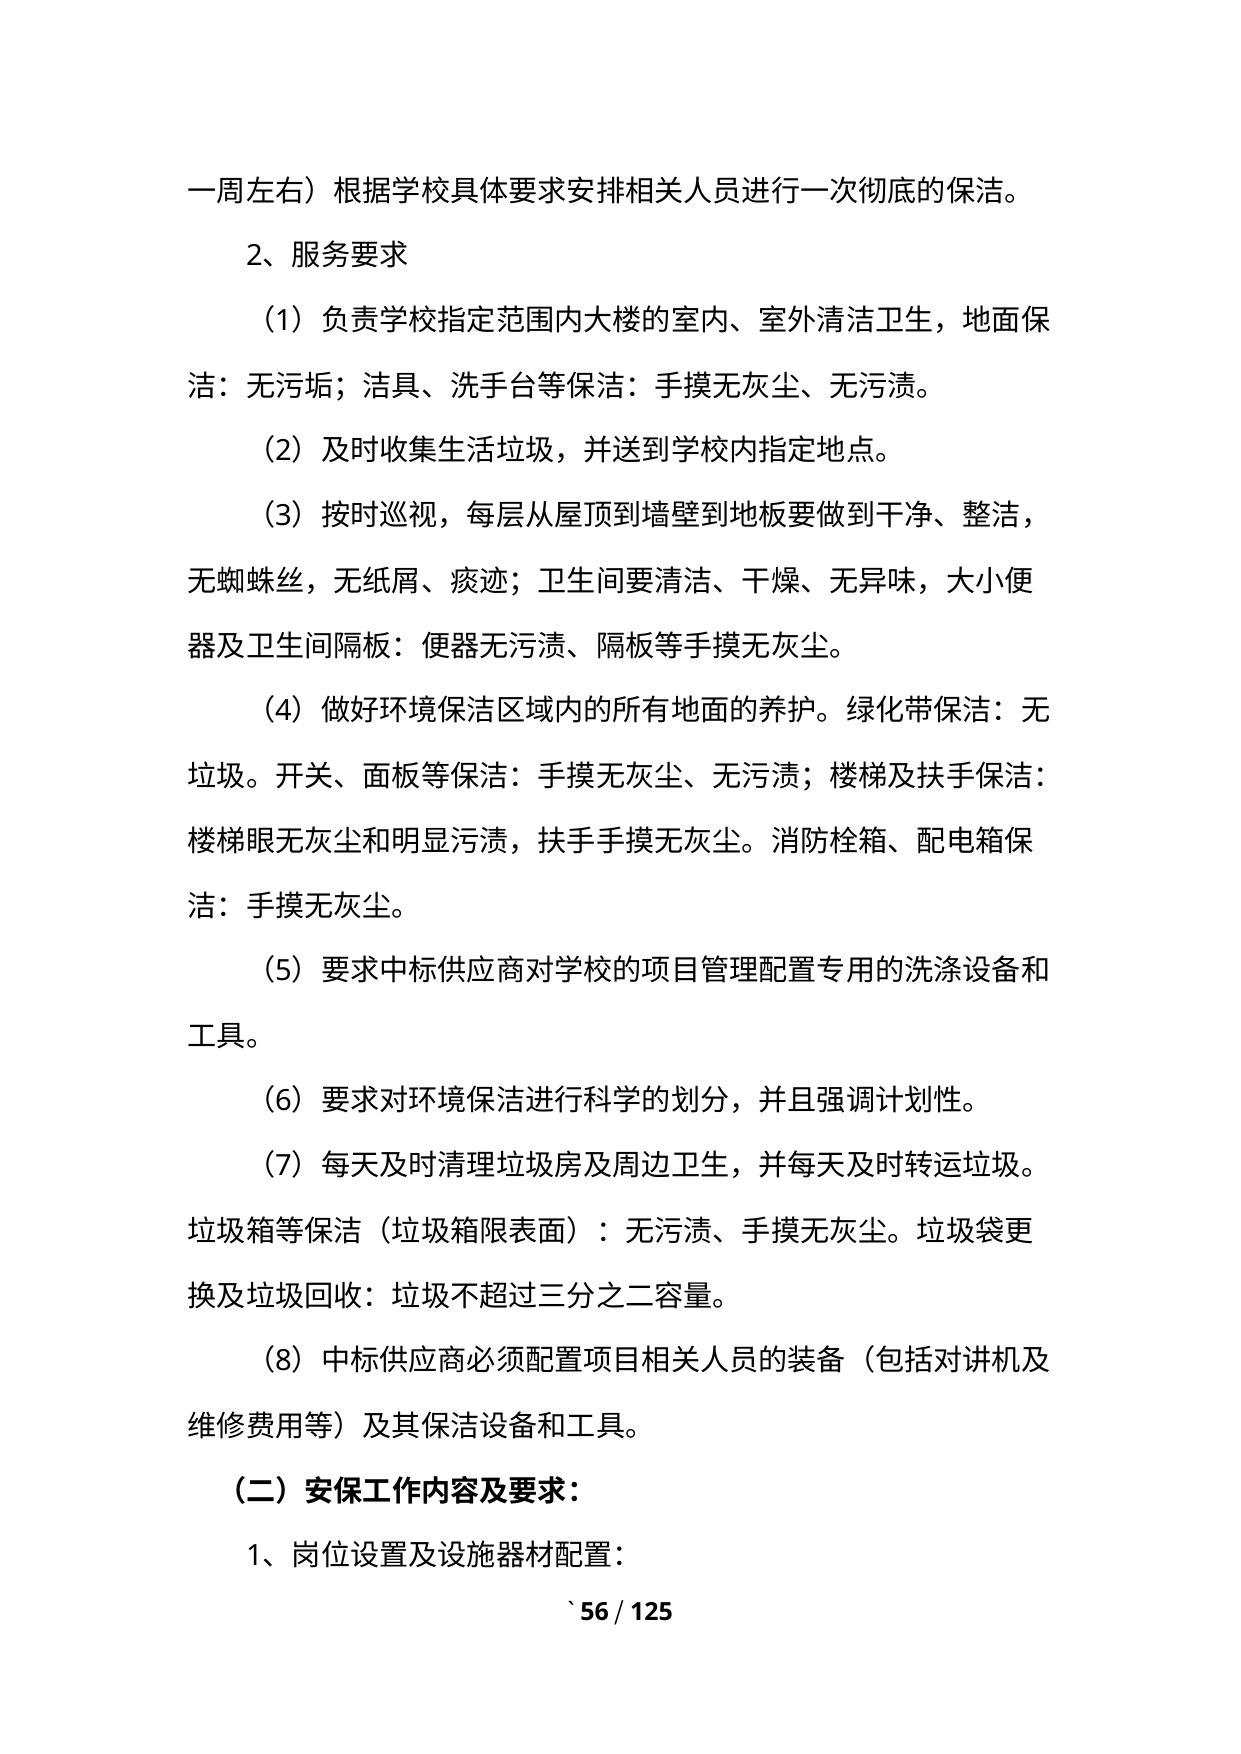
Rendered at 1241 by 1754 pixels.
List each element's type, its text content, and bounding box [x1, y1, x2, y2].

text （3）按时巡视，每层从屋顶到墙壁到地板要做到干净、整洁，无蜘蛛丝，无纸屑、痰迹；卫生间要清洁、干燥、无异味，大小便器及卫生间隔板：便器无污渍、隔板等手摸无灰尘。 [187, 481, 1053, 676]
text （1）负责学校指定范围内大楼的室内、室外清洁卫生，地面保洁：无污垢；洁具、洗手台等保洁：手摸无灰尘、无污渍。 [187, 286, 1053, 416]
text （4）做好环境保洁区域内的所有地面的养护。绿化带保洁：无垃圾。开关、面板等保洁：手摸无灰尘、无污渍；楼梯及扶手保洁：楼梯眼无灰尘和明显污渍，扶手手摸无灰尘。消防栓箱、配电箱保洁：手摸无灰尘。 [187, 676, 1053, 936]
text （5）要求中标供应商对学校的项目管理配置专用的洗涤设备和工具。 [187, 936, 1053, 1066]
text （2）及时收集生活垃圾，并送到学校内指定地点。 [187, 416, 1053, 481]
text 1、岗位设置及设施器材配置： [187, 1521, 1053, 1586]
text （8）中标供应商必须配置项目相关人员的装备（包括对讲机及维修费用等）及其保洁设备和工具。 [187, 1326, 1053, 1456]
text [187, 156, 1053, 221]
text 2、服务要求 [187, 221, 1053, 286]
text （二）安保工作内容及要求： [187, 1456, 1053, 1521]
text （7）每天及时清理垃圾房及周边卫生，并每天及时转运垃圾。垃圾箱等保洁（垃圾箱限表面）：无污渍、手摸无灰尘。垃圾袋更换及垃圾回收：垃圾不超过三分之二容量。 [187, 1131, 1053, 1326]
text （6）要求对环境保洁进行科学的划分，并且强调计划性。 [187, 1066, 1053, 1131]
